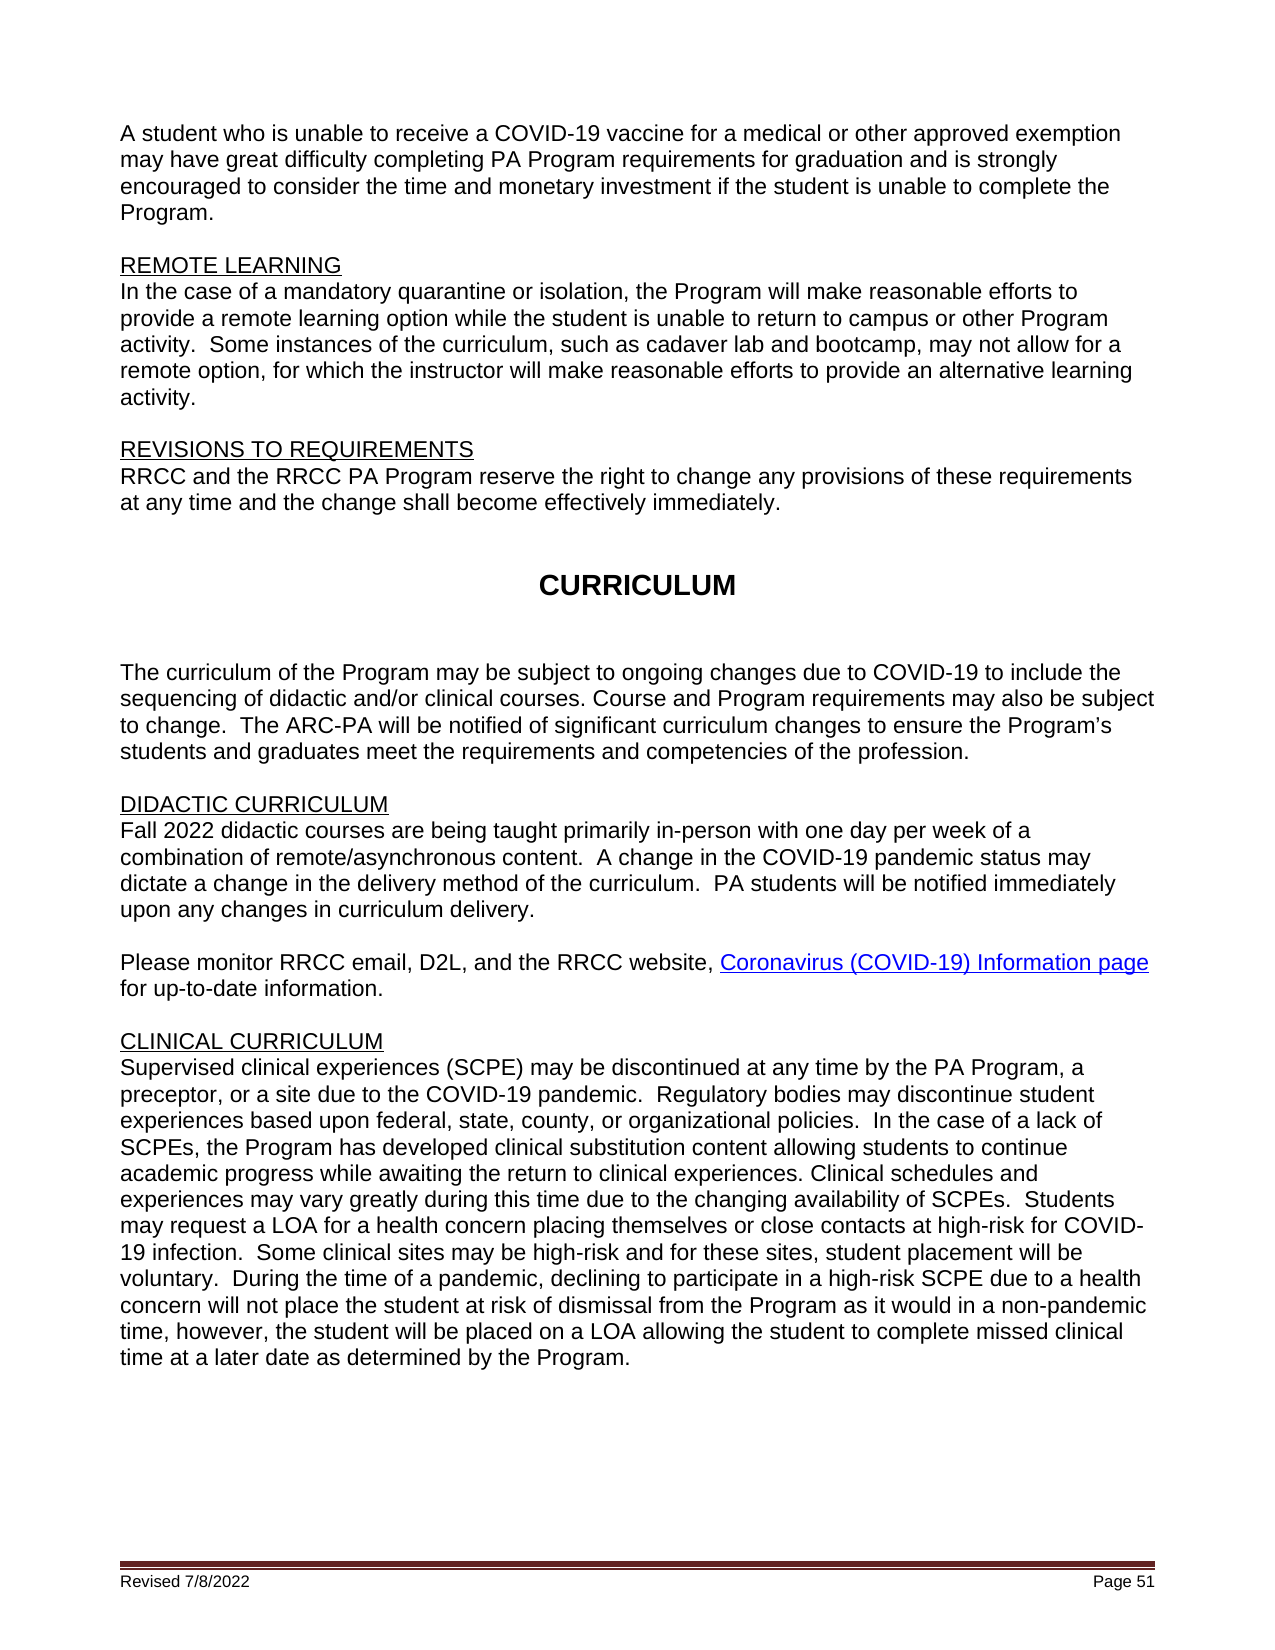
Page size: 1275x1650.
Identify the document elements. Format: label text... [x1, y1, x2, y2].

text Please monitor RRCC email, D2L, and the RRCC website, Coronavirus (COVID-19) Information page for up-to-date information. [120, 949, 1155, 1002]
text REVISIONS TO REQUIREMENTS [120, 436, 1155, 463]
text Fall 2022 didactic courses are being taught primarily in-person with one day per week of a combination of remote/asynchronous content. A change in the COVID-19 pandemic status may dictate a change in the delivery method of the curriculum. PA students will be notified immediately upon any changes in curriculum delivery. [120, 817, 1155, 923]
text RRCC and the RRCC PA Program reserve the right to change any provisions of these requirements at any time and the change shall become effectively immediately. [120, 463, 1155, 515]
text DIDACTIC CURRICULUM [120, 791, 1155, 817]
text The curriculum of the Program may be subject to ongoing changes due to COVID-19 to include the sequencing of didactic and/or clinical courses. Course and Program requirements may also be subject to change. The ARC-PA will be notified of significant curriculum changes to ensure the Program’s students and graduates meet the requirements and competencies of the profession. [120, 659, 1155, 764]
text Supervised clinical experiences (SCPE) may be discontinued at any time by the PA Program, a preceptor, or a site due to the COVID-19 pandemic. Regulatory bodies may discontinue student experiences based upon federal, state, county, or organizational policies. In the case of a lack of SCPEs, the Program has developed clinical substitution content allowing students to continue academic progress while awaiting the return to clinical experiences. Clinical schedules and experiences may vary greatly during this time due to the changing availability of SCPEs. Students may request a LOA for a health concern placing themselves or close contacts at high-risk for COVID-19 infection. Some clinical sites may be high-risk and for these sites, student placement will be voluntary. During the time of a pandemic, declining to participate in a high-risk SCPE due to a health concern will not place the student at risk of dismissal from the Program as it would in a non-pandemic time, however, the student will be placed on a LOA allowing the student to complete missed clinical time at a later date as determined by the Program. [120, 1054, 1155, 1371]
text A student who is unable to receive a COVID-19 vaccine for a medical or other approved exemption may have great difficulty completing PA Program requirements for graduation and is strongly encouraged to consider the time and monetary investment if the student is unable to complete the Program. [120, 120, 1155, 225]
subtitle CURRICULUM [120, 568, 1155, 602]
text REMOTE LEARNING [120, 252, 1155, 278]
text In the case of a mandatory quarantine or isolation, the Program will make reasonable efforts to provide a remote learning option while the student is unable to return to campus or other Program activity. Some instances of the curriculum, such as cadaver lab and bootcamp, may not allow for a remote option, for which the instructor will make reasonable efforts to provide an alternative learning activity. [120, 278, 1155, 410]
text CLINICAL CURRICULUM [120, 1028, 1155, 1054]
